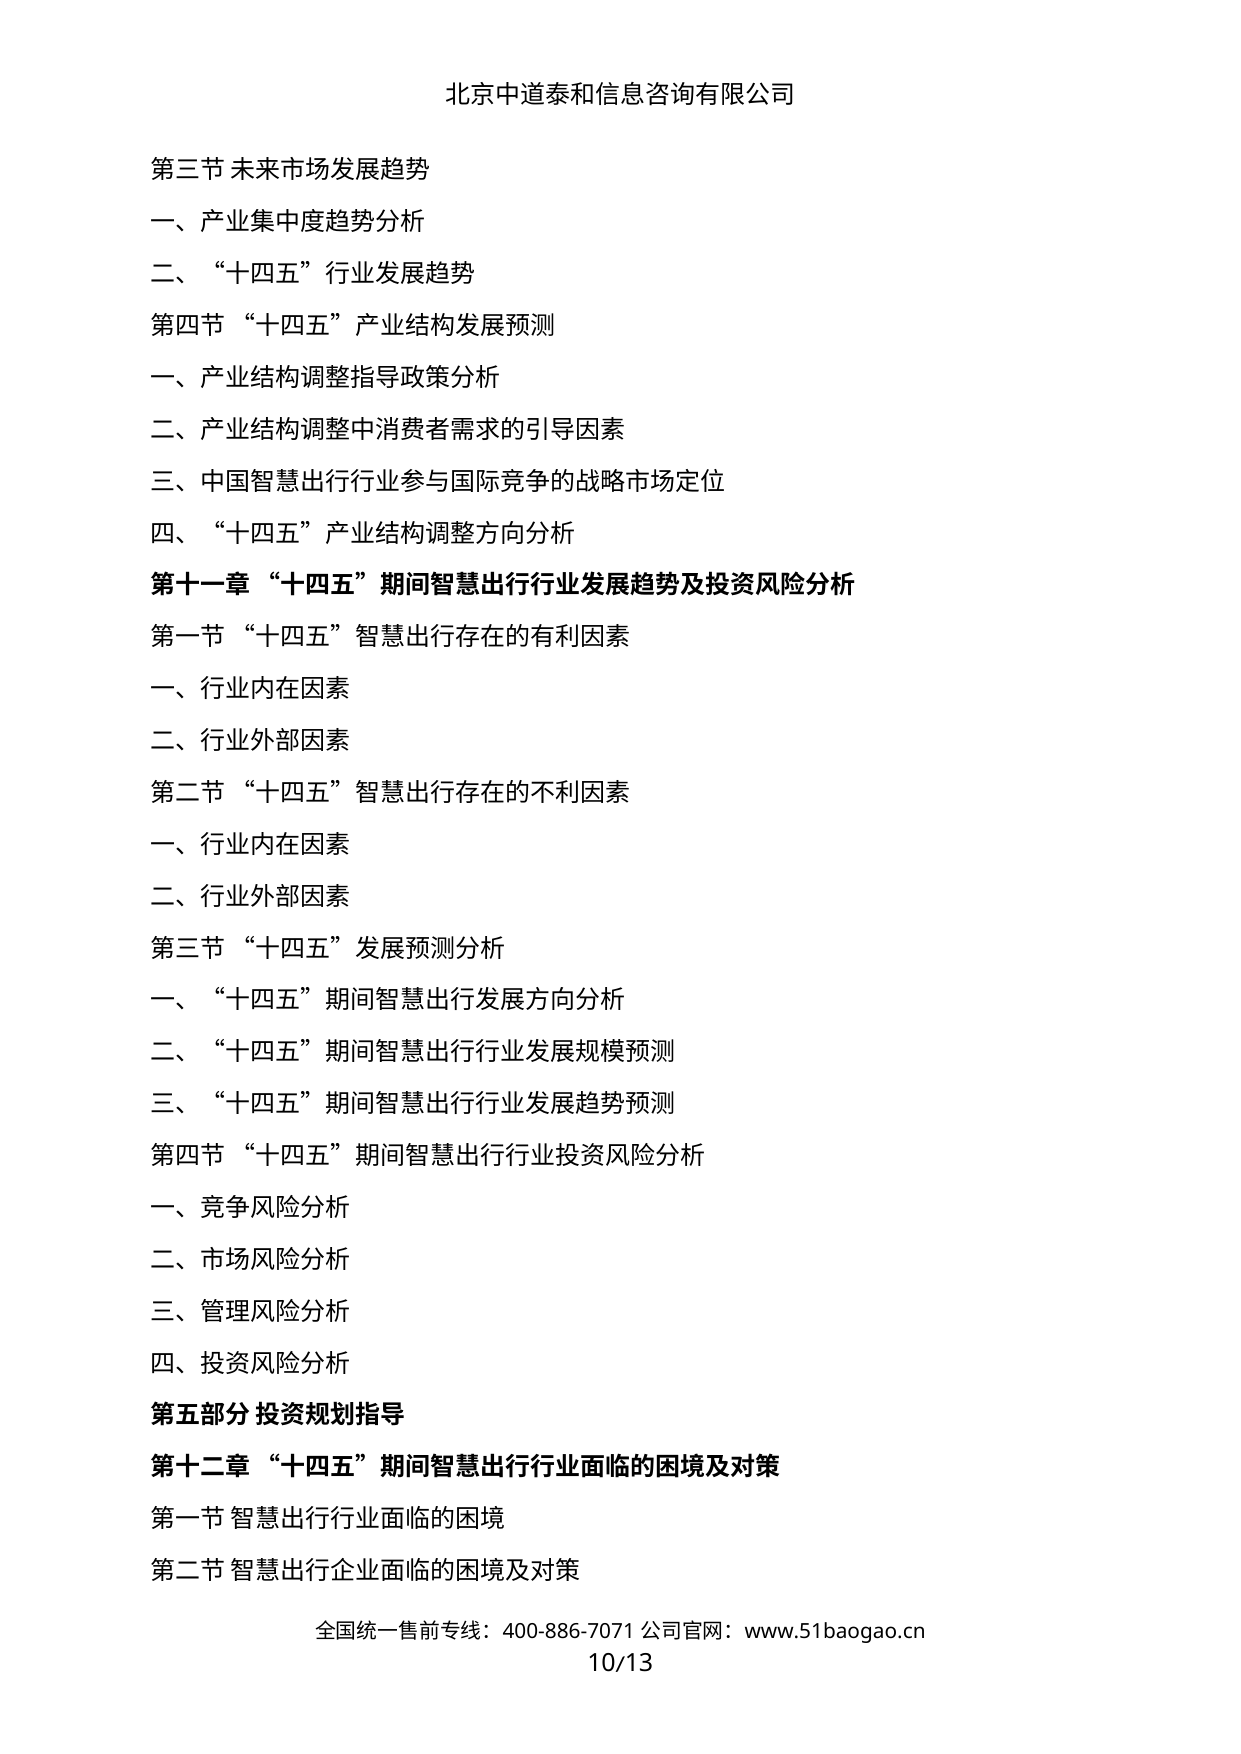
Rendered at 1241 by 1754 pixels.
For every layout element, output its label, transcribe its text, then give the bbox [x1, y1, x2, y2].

text 第一节 “十四五”智慧出行存在的有利因素 [150, 617, 1090, 653]
text 第三节 “十四五”发展预测分析 [150, 928, 1090, 964]
text 第一节 智慧出行行业面临的困境 [150, 1499, 1090, 1535]
text 三、“十四五”期间智慧出行行业发展趋势预测 [150, 1084, 1090, 1120]
text 二、市场风险分析 [150, 1239, 1090, 1276]
text 一、行业内在因素 [150, 669, 1090, 705]
text 二、行业外部因素 [150, 876, 1090, 912]
text 四、投资风险分析 [150, 1343, 1090, 1379]
text 一、竞争风险分析 [150, 1187, 1090, 1224]
text 第四节 “十四五”产业结构发展预测 [150, 306, 1090, 342]
text 四、“十四五”产业结构调整方向分析 [150, 513, 1090, 549]
text 一、产业结构调整指导政策分析 [150, 357, 1090, 394]
text 二、“十四五”期间智慧出行行业发展规模预测 [150, 1032, 1090, 1068]
text 第五部分 投资规划指导 [150, 1395, 1090, 1431]
text 第二节 “十四五”智慧出行存在的不利因素 [150, 772, 1090, 809]
text 第四节 “十四五”期间智慧出行行业投资风险分析 [150, 1136, 1090, 1172]
text 二、产业结构调整中消费者需求的引导因素 [150, 409, 1090, 446]
text 第十二章 “十四五”期间智慧出行行业面临的困境及对策 [150, 1447, 1090, 1483]
text 第二节 智慧出行企业面临的困境及对策 [150, 1551, 1090, 1587]
text 三、中国智慧出行行业参与国际竞争的战略市场定位 [150, 461, 1090, 497]
text 第三节 未来市场发展趋势 [150, 150, 1090, 186]
text 第十一章 “十四五”期间智慧出行行业发展趋势及投资风险分析 [150, 565, 1090, 601]
text 三、管理风险分析 [150, 1291, 1090, 1327]
text 一、“十四五”期间智慧出行发展方向分析 [150, 980, 1090, 1016]
text 一、行业内在因素 [150, 824, 1090, 861]
text 一、产业集中度趋势分析 [150, 202, 1090, 238]
text 二、行业外部因素 [150, 721, 1090, 757]
text 二、“十四五”行业发展趋势 [150, 254, 1090, 290]
